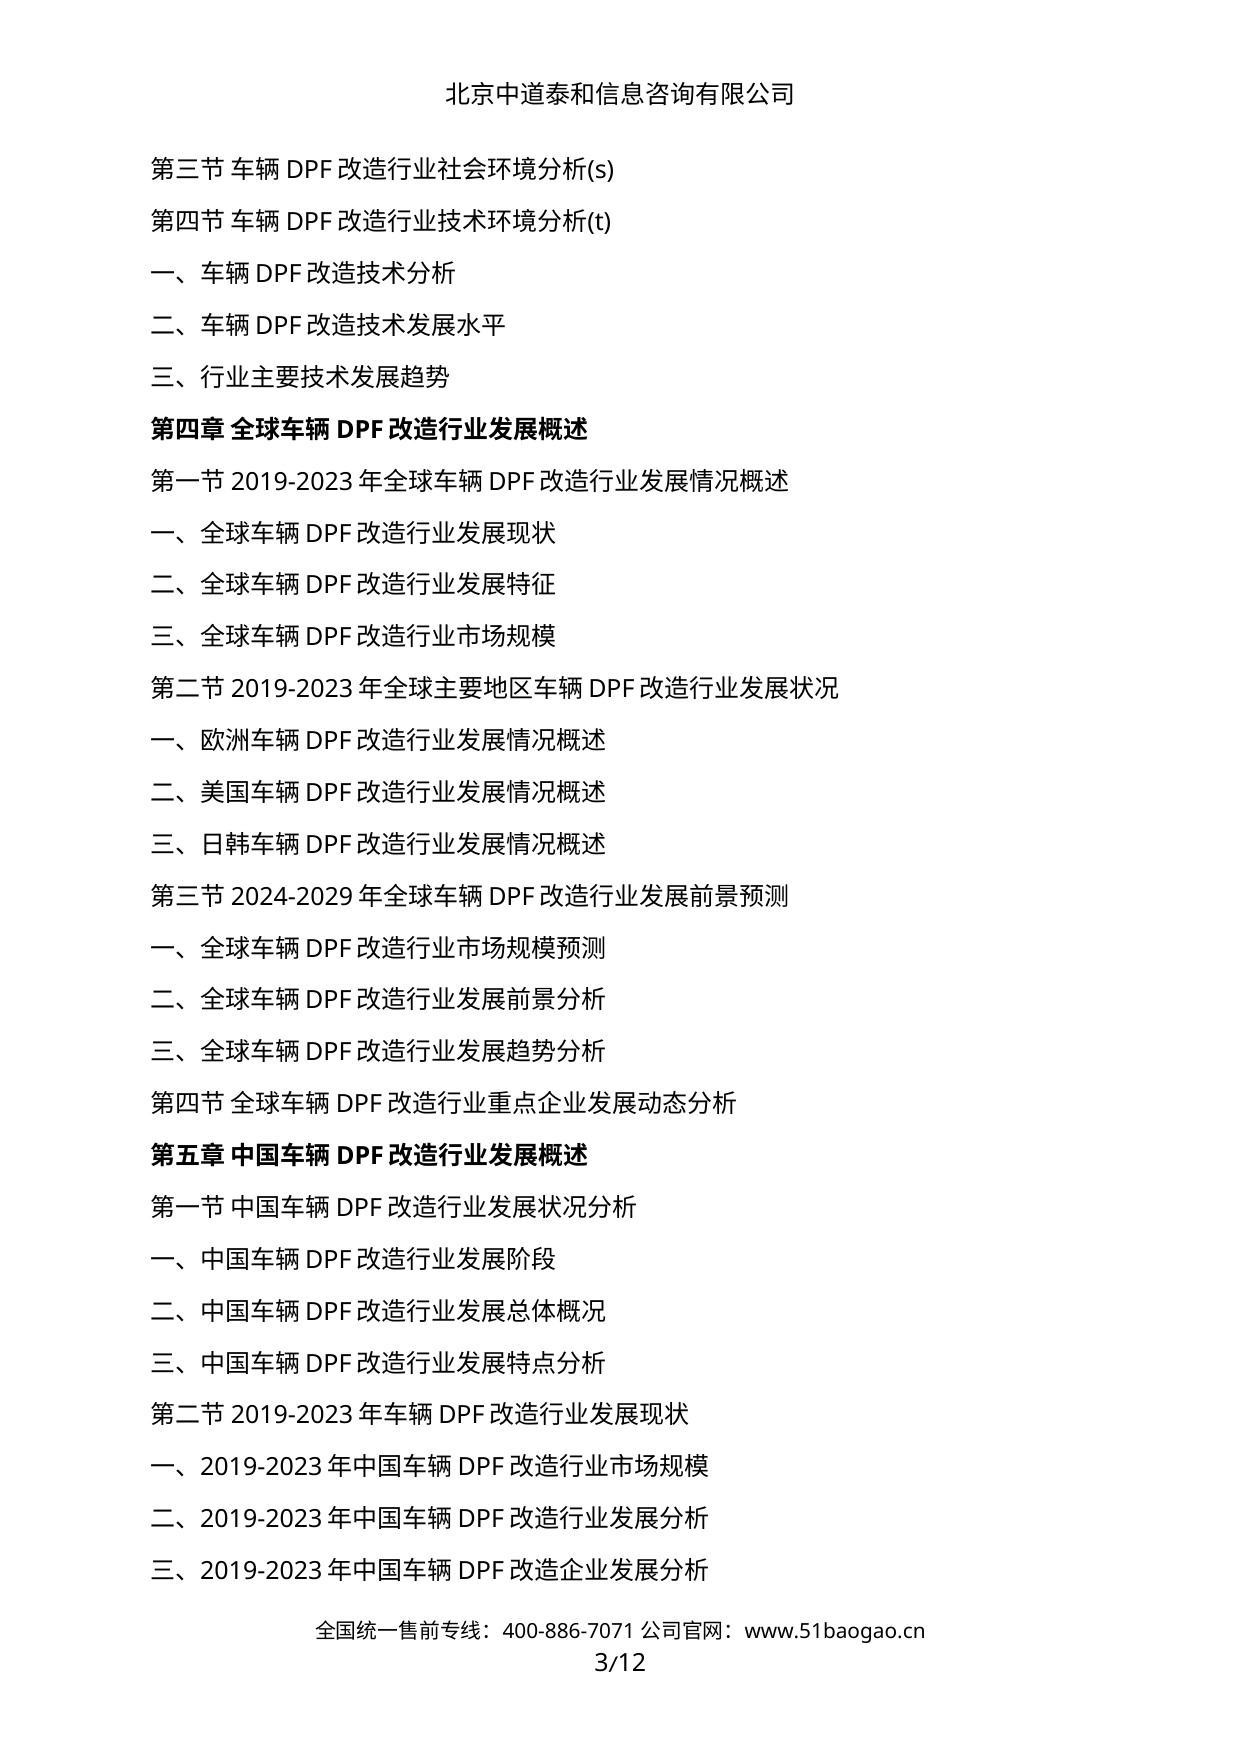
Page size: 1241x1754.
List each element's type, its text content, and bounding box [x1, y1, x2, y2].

text 一、全球车辆DPF改造行业市场规模预测 [150, 928, 1090, 964]
text 第四节 全球车辆DPF改造行业重点企业发展动态分析 [150, 1084, 1090, 1120]
text 二、全球车辆DPF改造行业发展特征 [150, 565, 1090, 601]
text 第一节 中国车辆DPF改造行业发展状况分析 [150, 1187, 1090, 1224]
text 二、全球车辆DPF改造行业发展前景分析 [150, 980, 1090, 1016]
text 三、全球车辆DPF改造行业发展趋势分析 [150, 1032, 1090, 1068]
text 二、美国车辆DPF改造行业发展情况概述 [150, 772, 1090, 809]
text 一、欧洲车辆DPF改造行业发展情况概述 [150, 721, 1090, 757]
text 三、2019-2023年中国车辆DPF改造企业发展分析 [150, 1551, 1090, 1587]
text 第三节 2024-2029年全球车辆DPF改造行业发展前景预测 [150, 876, 1090, 912]
text 一、2019-2023年中国车辆DPF改造行业市场规模 [150, 1447, 1090, 1483]
text 第五章 中国车辆DPF改造行业发展概述 [150, 1136, 1090, 1172]
text 第四章 全球车辆DPF改造行业发展概述 [150, 409, 1090, 446]
text 二、2019-2023年中国车辆DPF改造行业发展分析 [150, 1499, 1090, 1535]
text 第一节 2019-2023年全球车辆DPF改造行业发展情况概述 [150, 461, 1090, 497]
text 一、中国车辆DPF改造行业发展阶段 [150, 1239, 1090, 1276]
text 三、行业主要技术发展趋势 [150, 357, 1090, 394]
text 二、车辆DPF改造技术发展水平 [150, 306, 1090, 342]
text 第二节 2019-2023年车辆DPF改造行业发展现状 [150, 1395, 1090, 1431]
text 三、日韩车辆DPF改造行业发展情况概述 [150, 824, 1090, 861]
text 三、中国车辆DPF改造行业发展特点分析 [150, 1343, 1090, 1379]
text 第三节 车辆DPF改造行业社会环境分析(s) [150, 150, 1090, 186]
text 一、全球车辆DPF改造行业发展现状 [150, 513, 1090, 549]
text 第二节 2019-2023年全球主要地区车辆DPF改造行业发展状况 [150, 669, 1090, 705]
text 一、车辆DPF改造技术分析 [150, 254, 1090, 290]
text 二、中国车辆DPF改造行业发展总体概况 [150, 1291, 1090, 1327]
text 第四节 车辆DPF改造行业技术环境分析(t) [150, 202, 1090, 238]
text 三、全球车辆DPF改造行业市场规模 [150, 617, 1090, 653]
